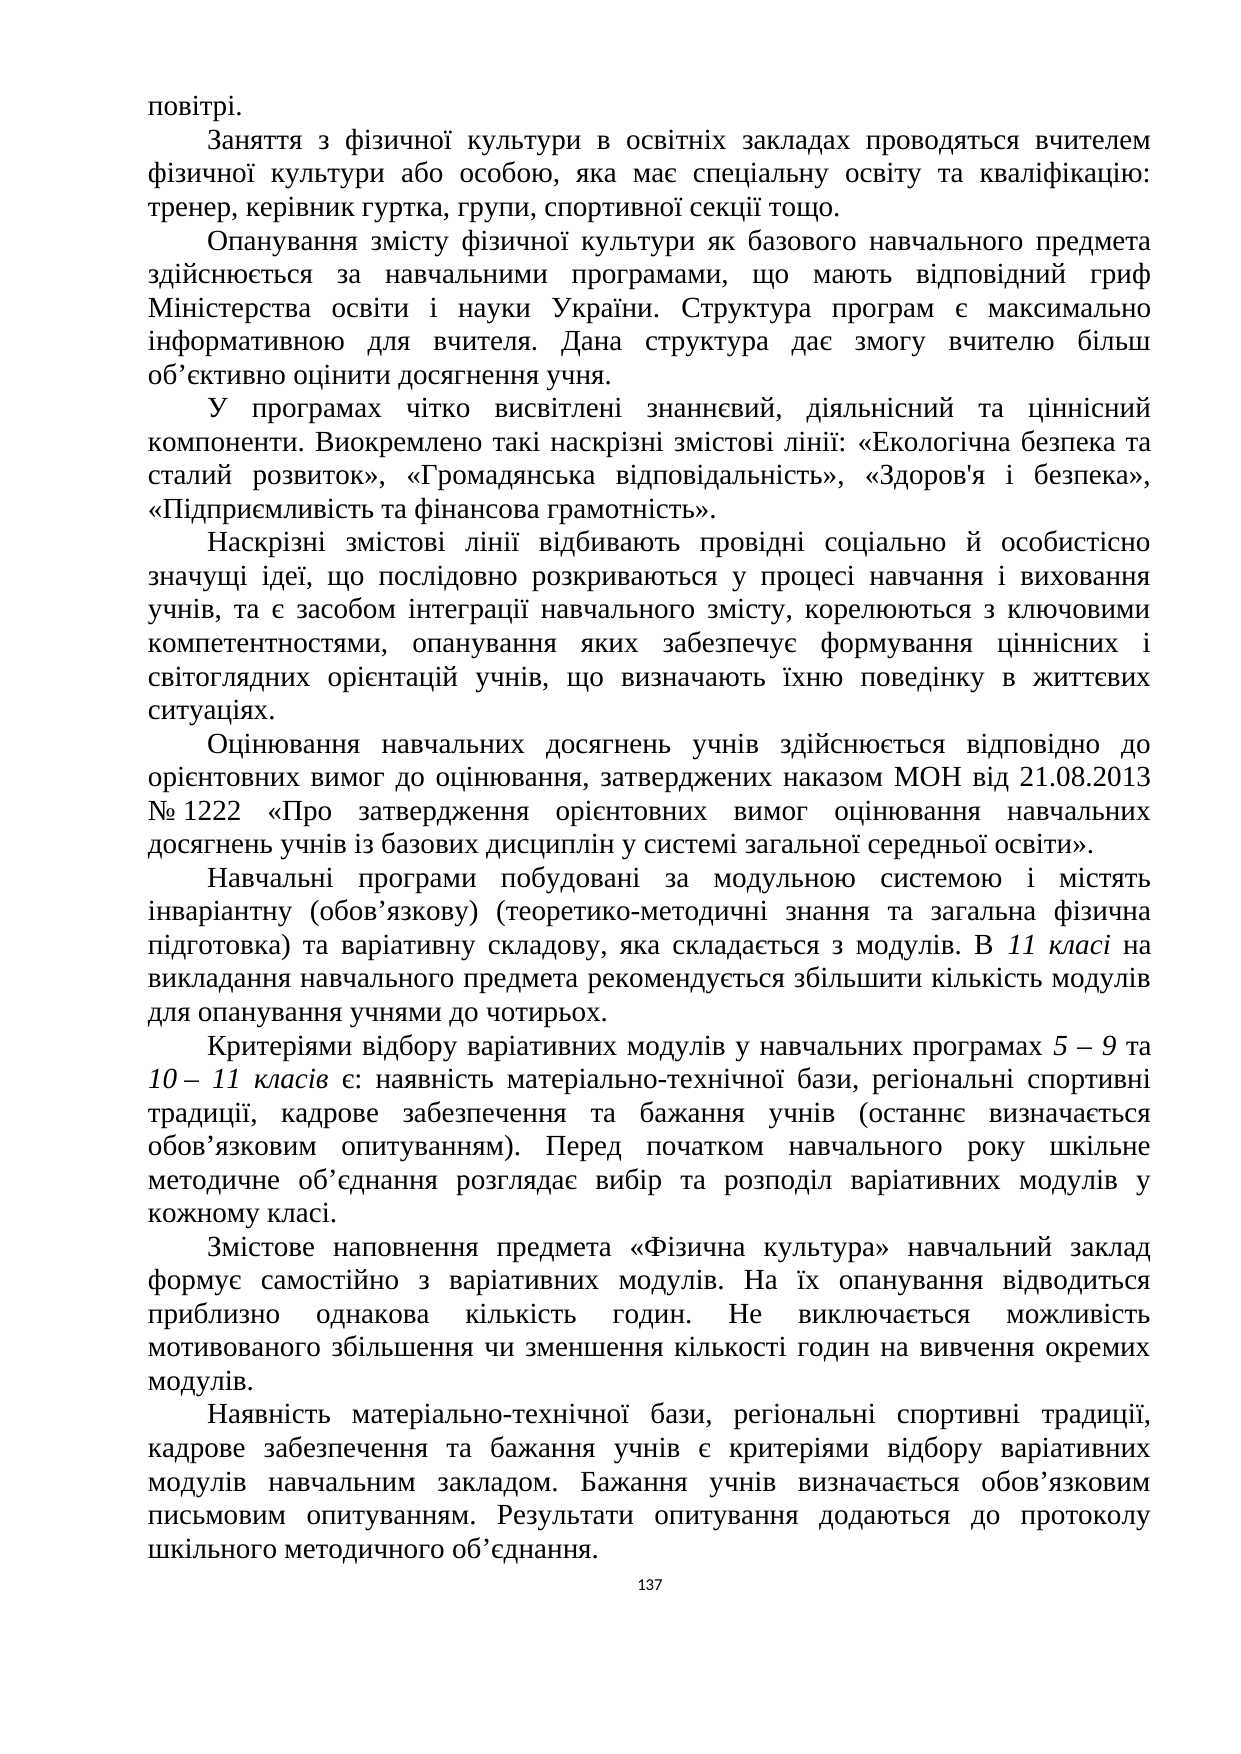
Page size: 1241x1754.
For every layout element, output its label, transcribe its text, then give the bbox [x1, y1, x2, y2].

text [148, 88, 1152, 122]
text Оцінювання навчальних досягнень учнів здійснюється відповідно до орієнтовних вимог до оцінювання, затверджених наказом МОН від 21.08.2013 № 1222 «Про затвердження орієнтовних вимог оцінювання навчальних досягнень учнів із базових дисциплін у системі загальної середньої освіти». [148, 726, 1152, 860]
text Наявність матеріально-технічної бази, регіональні спортивні традиції, кадрове забезпечення та бажання учнів є критеріями відбору варіативних модулів навчальним закладом. Бажання учнів визначається обов’язковим письмовим опитуванням. Результати опитування додаються до протоколу шкільного методичного об’єднання. [148, 1397, 1152, 1564]
text Навчальні програми побудовані за модульною системою і містять інваріантну (обов’язкову) (теоретико-методичні знання та загальна фізична підготовка) та варіативну складову, яка складається з модулів. В 11 класі на викладання навчального предмета рекомендується збільшити кількість модулів для опанування учнями до чотирьох. [148, 860, 1152, 1028]
text У програмах чітко висвітлені знаннєвий, діяльнісний та ціннісний компоненти. Виокремлено такі наскрізні змістові лінії: «Екологічна безпека та сталий розвиток», «Громадянська відповідальність», «Здоров'я і безпека», «Підприємливість та фінансова грамотність». [148, 390, 1152, 524]
text Опанування змісту фізичної культури як базового навчального предмета здійснюється за навчальними програмами, що мають відповідний гриф Міністерства освіти і науки України. Структура програм є максимально інформативною для вчителя. Дана структура дає змогу вчителю більш об’єктивно оцінити досягнення учня. [148, 223, 1152, 390]
text Наскрізні змістові лінії відбивають провідні соціально й особистісно значущі ідеї, що послідовно розкриваються у процесі навчання і виховання учнів, та є засобом інтеграції навчального змісту, корелюються з ключовими компетентностями, опанування яких забезпечує формування ціннісних і світоглядних орієнтацій учнів, що визначають їхню поведінку в життєвих ситуаціях. [148, 524, 1152, 726]
text Заняття з фізичної культури в освітніх закладах проводяться вчителем фізичної культури або особою, яка має спеціальну освіту та кваліфікацію: тренер, керівник гуртка, групи, спортивної секції тощо. [148, 122, 1152, 223]
text Змістове наповнення предмета «Фізична культура» навчальний заклад формує самостійно з варіативних модулів. На їх опанування відводиться приблизно однакова кількість годин. Не виключається можливість мотивованого збільшення чи зменшення кількості годин на вивчення окремих модулів. [148, 1229, 1152, 1397]
text Критеріями відбору варіативних модулів у навчальних програмах 5 – 9 та 10 – 11 класів є: наявність матеріально-технічної бази, регіональні спортивні традиції, кадрове забезпечення та бажання учнів (останнє визначається обов’язковим опитуванням). Перед початком навчального року шкільне методичне об’єднання розглядає вибір та розподіл варіативних модулів у кожному класі. [148, 1028, 1152, 1229]
